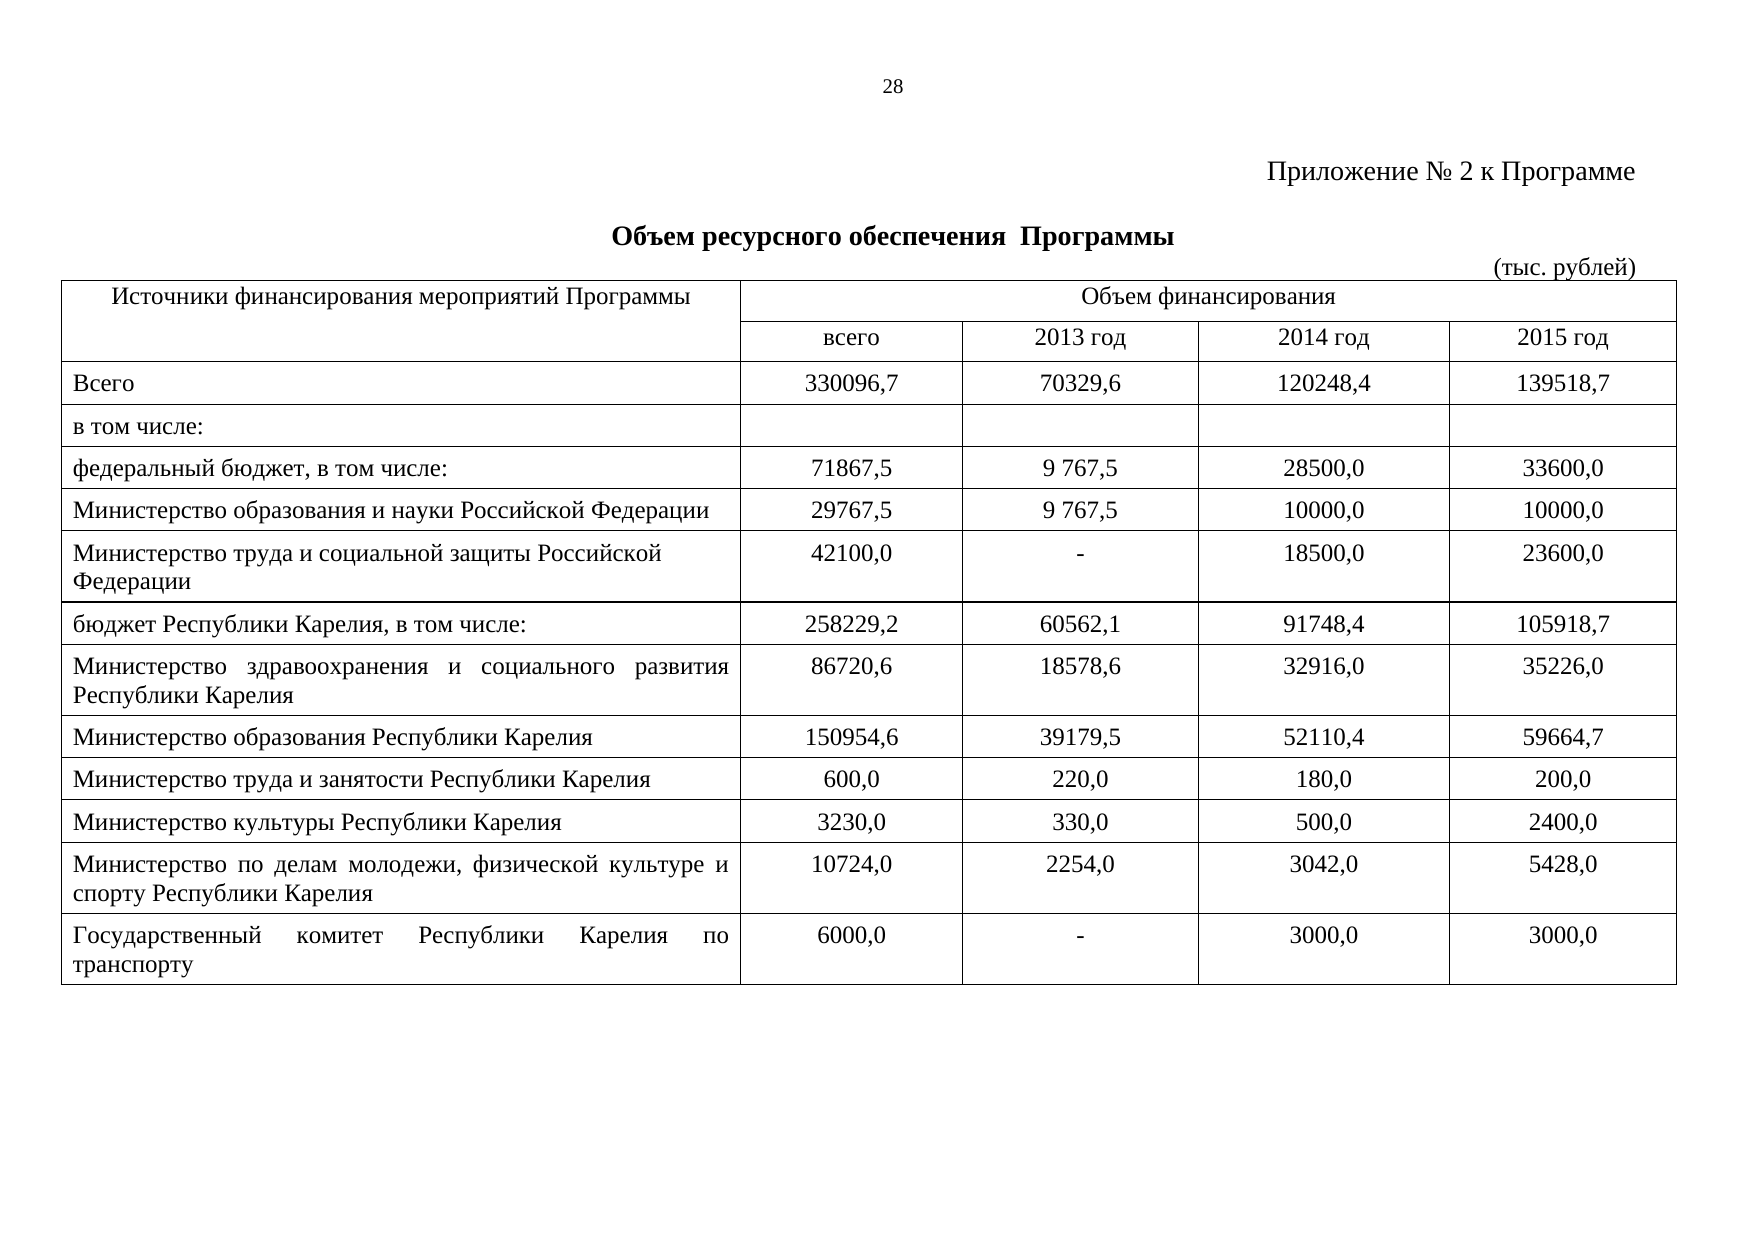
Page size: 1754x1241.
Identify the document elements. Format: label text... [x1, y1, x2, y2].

table_cell 3042,0 [1199, 843, 1449, 913]
table_cell - [963, 531, 1198, 601]
table_cell 6000,0 [741, 914, 962, 984]
table_cell 2013 год [963, 322, 1198, 361]
table_cell Государственный комитет Республики Карелия по транспорту [62, 914, 740, 984]
table_cell 330096,7 [741, 362, 962, 403]
table_cell [1450, 405, 1676, 446]
table_header Источники финансирования мероприятий Программы [62, 281, 740, 361]
table_cell 10000,0 [1199, 489, 1449, 530]
table_cell 2015 год [1450, 322, 1676, 361]
table_cell в том числе: [62, 405, 740, 446]
table_header Объем финансирования [741, 281, 1676, 321]
table_cell Министерство культуры Республики Карелия [62, 800, 740, 842]
table_cell 2254,0 [963, 843, 1198, 913]
table_cell 330,0 [963, 800, 1198, 842]
table_cell 120248,4 [1199, 362, 1449, 403]
table_cell 52110,4 [1199, 716, 1449, 757]
table_cell Всего [62, 362, 740, 403]
table_cell федеральный бюджет, в том числе: [62, 447, 740, 488]
table_cell 23600,0 [1450, 531, 1676, 601]
table_cell 70329,6 [963, 362, 1198, 403]
table_cell 42100,0 [741, 531, 962, 601]
table_cell 180,0 [1199, 758, 1449, 799]
table_cell 39179,5 [963, 716, 1198, 757]
table_cell 71867,5 [741, 447, 962, 488]
table_cell всего [741, 322, 962, 361]
table_cell 500,0 [1199, 800, 1449, 842]
table_cell 86720,6 [741, 645, 962, 715]
table_cell - [963, 914, 1198, 984]
table_cell Министерство по делам молодежи, физической культуре и спорту Республики Карелия [62, 843, 740, 913]
table_cell Министерство труда и занятости Республики Карелия [62, 758, 740, 799]
table_cell Министерство образования и науки Российской Федерации [62, 489, 740, 530]
table_cell 10724,0 [741, 843, 962, 913]
table_cell 3000,0 [1199, 914, 1449, 984]
table_cell 258229,2 [741, 603, 962, 644]
table_cell 28500,0 [1199, 447, 1449, 488]
table_cell 200,0 [1450, 758, 1676, 799]
table_cell 18578,6 [963, 645, 1198, 715]
table_cell Министерство здравоохранения и социального развития Республики Карелия [62, 645, 740, 715]
table_cell 5428,0 [1450, 843, 1676, 913]
table_cell 220,0 [963, 758, 1198, 799]
table_cell Министерство труда и социальной защиты Российской Федерации [62, 531, 740, 601]
table_cell [741, 405, 962, 446]
table_cell Министерство образования Республики Карелия [62, 716, 740, 757]
table_cell 3230,0 [741, 800, 962, 842]
table_cell 2400,0 [1450, 800, 1676, 842]
table_cell 29767,5 [741, 489, 962, 530]
table_cell 91748,4 [1199, 603, 1449, 644]
table_cell 33600,0 [1450, 447, 1676, 488]
table_cell 18500,0 [1199, 531, 1449, 601]
table_cell [963, 405, 1198, 446]
text (тыс. рублей) [150, 252, 1636, 280]
table_cell 9 767,5 [963, 447, 1198, 488]
table_cell 2014 год [1199, 322, 1449, 361]
table_cell 10000,0 [1450, 489, 1676, 530]
table_cell 60562,1 [963, 603, 1198, 644]
table_cell 32916,0 [1199, 645, 1449, 715]
table_cell 59664,7 [1450, 716, 1676, 757]
table_cell 9 767,5 [963, 489, 1198, 530]
table_cell бюджет Республики Карелия, в том числе: [62, 603, 740, 644]
text Приложение № 2 к Программе [150, 154, 1636, 187]
text Объем ресурсного обеспечения Программы [150, 219, 1636, 252]
table_cell 35226,0 [1450, 645, 1676, 715]
table_cell 139518,7 [1450, 362, 1676, 403]
table_cell 600,0 [741, 758, 962, 799]
table_cell 3000,0 [1450, 914, 1676, 984]
table_cell 105918,7 [1450, 603, 1676, 644]
table_cell 150954,6 [741, 716, 962, 757]
table_cell [1199, 405, 1449, 446]
